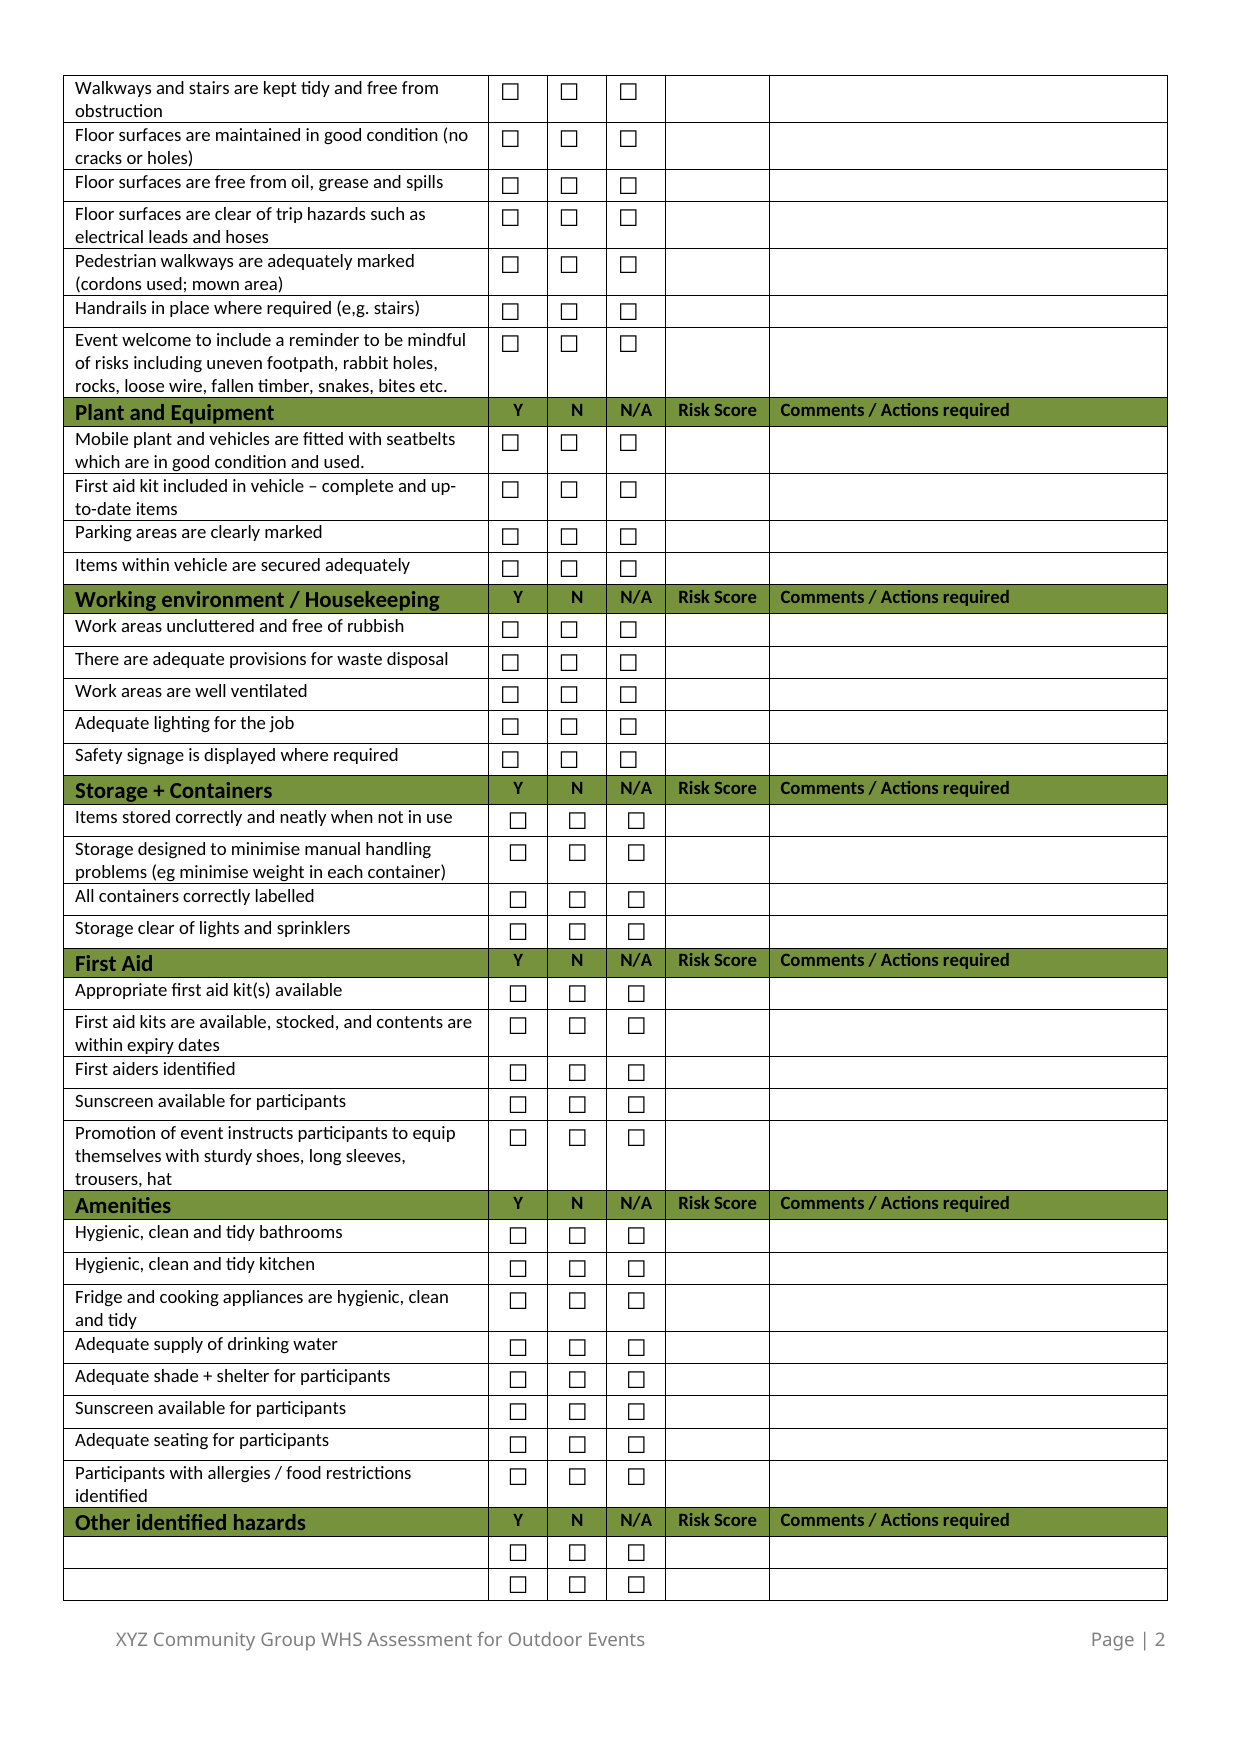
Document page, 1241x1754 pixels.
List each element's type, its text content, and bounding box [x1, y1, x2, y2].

table_cell [666, 1121, 769, 1190]
table_cell Other identified hazards [64, 1508, 488, 1536]
table_cell [666, 249, 769, 295]
table_cell [770, 1429, 1167, 1460]
table_cell [666, 296, 769, 327]
table_cell [770, 123, 1167, 169]
table_cell Fridge and cooking appliances are hygienic, clean and tidy [64, 1285, 488, 1331]
table_cell N/A [607, 949, 665, 977]
table_cell Working environment / Housekeeping [64, 585, 488, 613]
table_cell [666, 1285, 769, 1331]
table_cell Promotion of event instructs participants to equip themselves with sturdy shoes, long sleeves, trousers, hat [64, 1121, 488, 1190]
table_cell [770, 296, 1167, 327]
table_cell N/A [607, 1191, 665, 1219]
table_cell Adequate lighting for the job [64, 711, 488, 742]
table_cell [666, 76, 769, 122]
table_cell [666, 1461, 769, 1507]
table_cell [770, 202, 1167, 248]
table_cell First aid kits are available, stocked, and contents are within expiry dates [64, 1010, 488, 1056]
table_cell N [548, 398, 606, 426]
table_cell [666, 1220, 769, 1252]
table_cell First Aid [64, 949, 488, 977]
table_cell Comments / Actions required [770, 1191, 1167, 1219]
table_cell Walkways and stairs are kept tidy and free from obstruction [64, 76, 488, 122]
table_cell Plant and Equipment [64, 398, 488, 426]
table_cell [770, 521, 1167, 552]
table_cell [666, 328, 769, 397]
table_cell [666, 1537, 769, 1568]
table_cell Risk Score [666, 398, 769, 426]
table_cell [770, 614, 1167, 646]
table_cell [666, 521, 769, 552]
table_cell [666, 916, 769, 948]
table_cell [666, 1429, 769, 1460]
table_cell [770, 744, 1167, 775]
table_cell Hygienic, clean and tidy kitchen [64, 1253, 488, 1284]
table_cell Event welcome to include a reminder to be mindful of risks including uneven footpath, rabbit holes, rocks, loose wire, fallen timber, snakes, bites etc. [64, 328, 488, 397]
table_cell N/A [607, 776, 665, 804]
table_cell [666, 805, 769, 836]
table_cell Risk Score [666, 585, 769, 613]
table_cell Risk Score [666, 949, 769, 977]
table_cell Storage designed to minimise manual handling problems (eg minimise weight in each container) [64, 837, 488, 883]
table_cell N/A [607, 585, 665, 613]
table_cell Y [489, 776, 547, 804]
table_cell Adequate seating for participants [64, 1429, 488, 1460]
table_cell [666, 647, 769, 678]
table_cell Comments / Actions required [770, 776, 1167, 804]
table_cell First aid kit included in vehicle – complete and up-to-date items [64, 474, 488, 520]
table_cell All containers correctly labelled [64, 884, 488, 915]
table_cell [770, 170, 1167, 201]
table_cell Handrails in place where required (e,g. stairs) [64, 296, 488, 327]
table_cell [770, 249, 1167, 295]
table_cell [666, 711, 769, 742]
table_cell N [548, 1508, 606, 1536]
table_cell [770, 1364, 1167, 1395]
table_cell [666, 1332, 769, 1363]
table_cell N [548, 949, 606, 977]
table_cell [770, 553, 1167, 584]
table_cell [770, 978, 1167, 1009]
table_cell [770, 1089, 1167, 1120]
table_cell [770, 328, 1167, 397]
table_cell [666, 170, 769, 201]
table_cell [666, 978, 769, 1009]
table_cell [770, 884, 1167, 915]
table_cell Y [489, 398, 547, 426]
table_cell Items stored correctly and neatly when not in use [64, 805, 488, 836]
table_cell [666, 1364, 769, 1395]
table_cell Storage + Containers [64, 776, 488, 804]
table_cell [666, 884, 769, 915]
table_cell N [548, 585, 606, 613]
table_cell [770, 1253, 1167, 1284]
table_cell Mobile plant and vehicles are fitted with seatbelts which are in good condition and used. [64, 427, 488, 473]
table_cell Y [489, 1508, 547, 1536]
table_cell Items within vehicle are secured adequately [64, 553, 488, 584]
table_cell Comments / Actions required [770, 398, 1167, 426]
table_cell [770, 1396, 1167, 1428]
table_cell [770, 679, 1167, 710]
table_cell There are adequate provisions for waste disposal [64, 647, 488, 678]
table_cell [666, 202, 769, 248]
table_cell [770, 76, 1167, 122]
table_cell Y [489, 585, 547, 613]
table_cell Parking areas are clearly marked [64, 521, 488, 552]
table_cell Risk Score [666, 1508, 769, 1536]
table_cell [770, 1332, 1167, 1363]
table_cell [666, 123, 769, 169]
table_cell [770, 711, 1167, 742]
table_cell Y [489, 949, 547, 977]
table_cell [666, 1089, 769, 1120]
table_cell N [548, 776, 606, 804]
table_cell [666, 474, 769, 520]
table_cell [666, 427, 769, 473]
table_cell Comments / Actions required [770, 585, 1167, 613]
table_cell Pedestrian walkways are adequately marked (cordons used; mown area) [64, 249, 488, 295]
table_cell Comments / Actions required [770, 949, 1167, 977]
table_cell N [548, 1191, 606, 1219]
table_cell Amenities [64, 1191, 488, 1219]
table_cell Y [489, 1191, 547, 1219]
table_cell [666, 744, 769, 775]
table_cell [770, 837, 1167, 883]
table_cell [666, 553, 769, 584]
table_cell [666, 1010, 769, 1056]
table_cell Risk Score [666, 776, 769, 804]
table_cell Work areas uncluttered and free of rubbish [64, 614, 488, 646]
table_cell N/A [607, 1508, 665, 1536]
table_cell Hygienic, clean and tidy bathrooms [64, 1220, 488, 1252]
table_cell Adequate supply of drinking water [64, 1332, 488, 1363]
table_cell Floor surfaces are free from oil, grease and spills [64, 170, 488, 201]
table_cell [666, 679, 769, 710]
table_cell [770, 1537, 1167, 1568]
table_cell Participants with allergies / food restrictions identified [64, 1461, 488, 1507]
table_cell [770, 1285, 1167, 1331]
table_cell [64, 1537, 488, 1568]
table_cell Appropriate first aid kit(s) available [64, 978, 488, 1009]
table_cell [666, 1253, 769, 1284]
table_cell First aiders identified [64, 1057, 488, 1088]
table_cell [770, 474, 1167, 520]
table_cell [666, 1569, 769, 1600]
table_cell Safety signage is displayed where required [64, 744, 488, 775]
table_cell [770, 1461, 1167, 1507]
table_cell [770, 647, 1167, 678]
table_cell [64, 1569, 488, 1600]
table_cell [770, 916, 1167, 948]
table_cell [770, 1569, 1167, 1600]
table_cell [770, 1121, 1167, 1190]
table_cell Sunscreen available for participants [64, 1396, 488, 1428]
table_cell [770, 1057, 1167, 1088]
table_cell [666, 614, 769, 646]
table_cell [770, 1010, 1167, 1056]
table_cell Storage clear of lights and sprinklers [64, 916, 488, 948]
table_cell [666, 1396, 769, 1428]
table_cell Risk Score [666, 1191, 769, 1219]
table_cell [770, 1220, 1167, 1252]
table_cell N/A [607, 398, 665, 426]
table_cell Work areas are well ventilated [64, 679, 488, 710]
table_cell Adequate shade + shelter for participants [64, 1364, 488, 1395]
table_cell [770, 805, 1167, 836]
table_cell Comments / Actions required [770, 1508, 1167, 1536]
table_cell Floor surfaces are maintained in good condition (no cracks or holes) [64, 123, 488, 169]
table_cell Floor surfaces are clear of trip hazards such as electrical leads and hoses [64, 202, 488, 248]
table_cell [666, 837, 769, 883]
table_cell [770, 427, 1167, 473]
table_cell [666, 1057, 769, 1088]
table_cell Sunscreen available for participants [64, 1089, 488, 1120]
